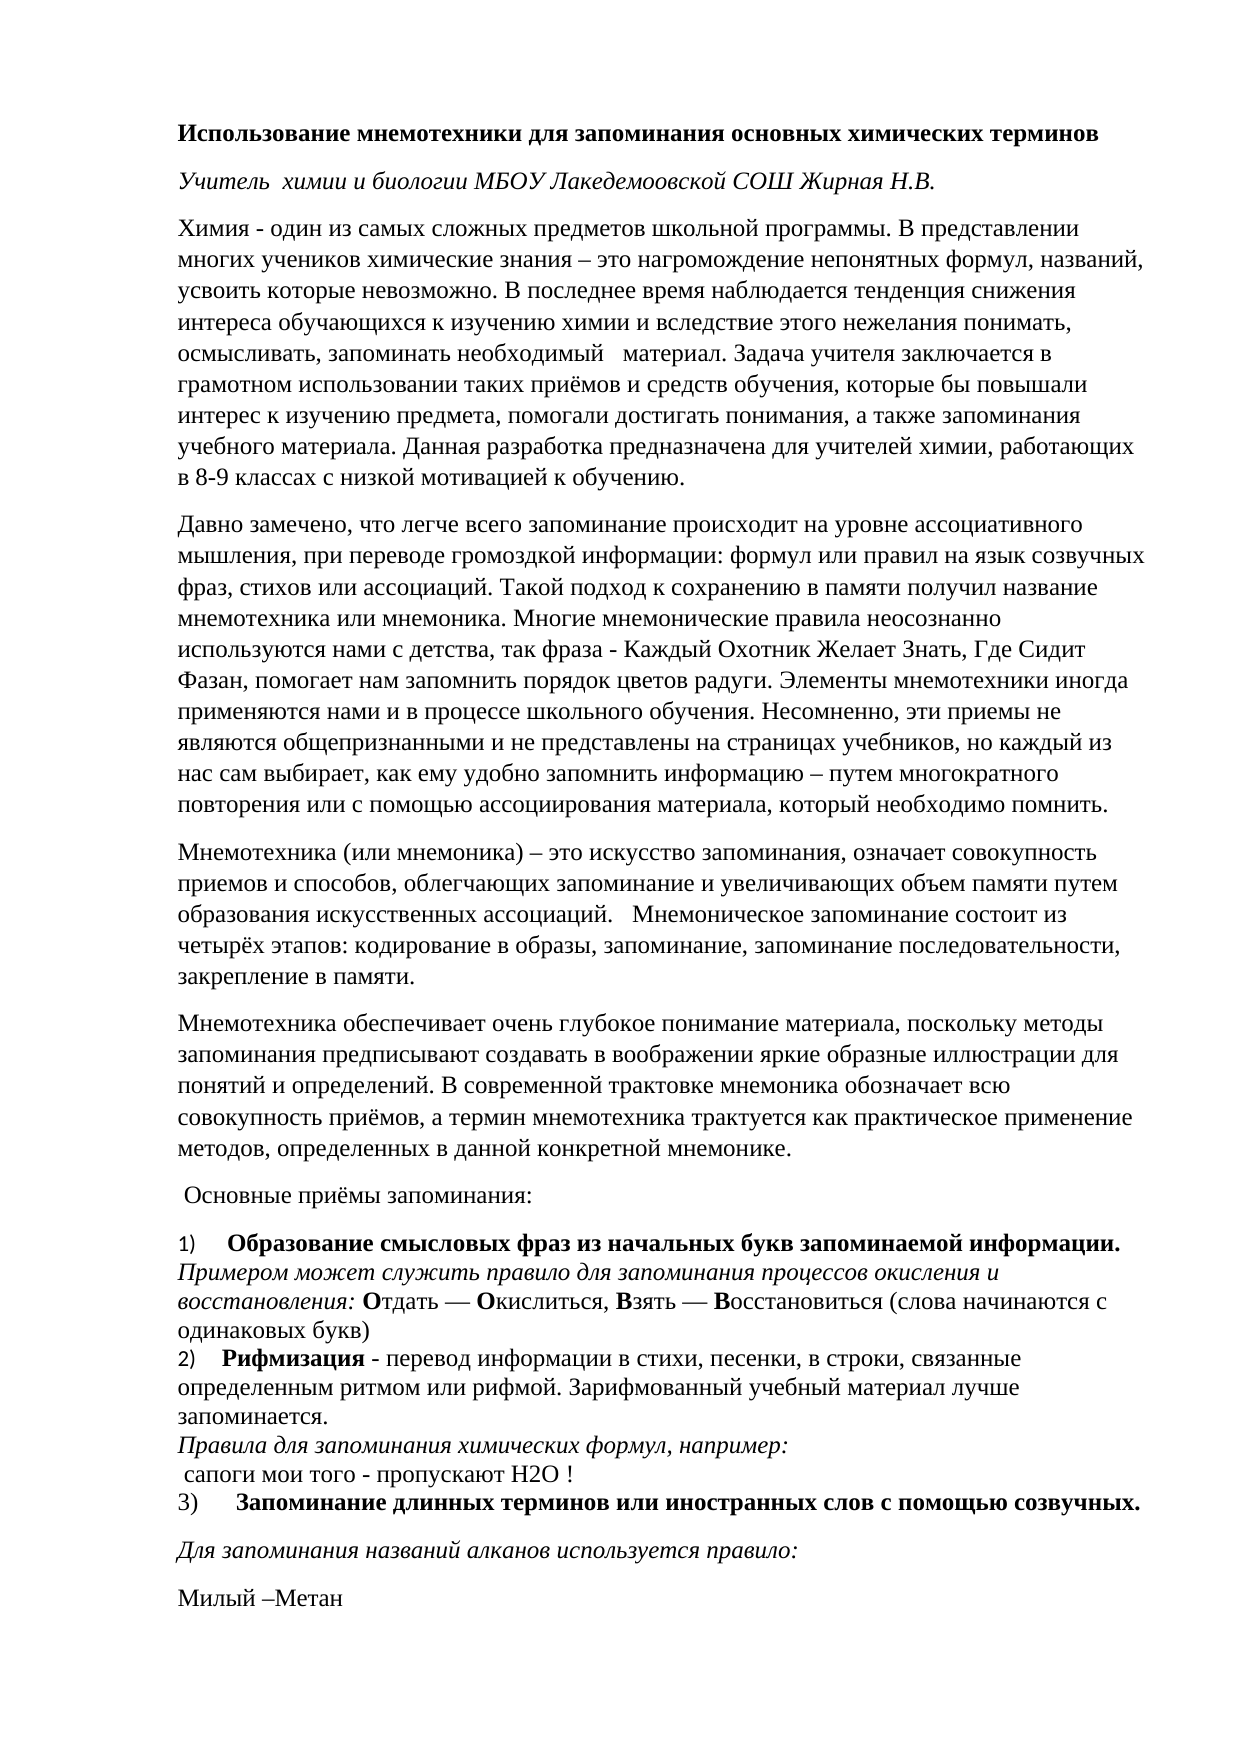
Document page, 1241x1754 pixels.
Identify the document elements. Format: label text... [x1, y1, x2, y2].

text 2) Рифмизация - перевод информации в стихи, песенки, в строки, связанные определенным ритмом или рифмой. Зарифмованный учебный материал лучше запоминается. [177, 1343, 1152, 1430]
text Мнемотехника (или мнемоника) – это искусство запоминания, означает совокупность приемов и способов, облегчающих запоминание и увеличивающих объем памяти путем образования искусственных ассоциаций. Мнемоническое запоминание состоит из четырёх этапов: кодирование в образы, запоминание, запоминание последовательности, закрепление в памяти. [177, 837, 1152, 989]
text 3) Запоминание длинных терминов или иностранных слов с помощью созвучных. [177, 1487, 1152, 1516]
text Учитель химии и биологии МБОУ Лакедемоовской СОШ Жирная Н.В. [177, 166, 1152, 194]
text Давно замечено, что легче всего запоминание происходит на уровне ассоциативного мышления, при переводе громоздкой информации: формул или правил на язык созвучных фраз, стихов или ассоциаций. Такой подход к сохранению в памяти получил название мнемотехника или мнемоника. Многие мнемонические правила неосознанно используются нами с детства, так фраза - Каждый Охотник Желает Знать, Где Сидит Фазан, помогает нам запомнить порядок цветов радуги. Элементы мнемотехники иногда применяются нами и в процессе школьного обучения. Несомненно, эти приемы не являются общепризнанными и не представлены на страницах учебников, но каждый из нас сам выбирает, как ему удобно запомнить информацию – путем многократного повторения или с помощью ассоциирования материала, который необходимо помнить. [177, 509, 1152, 818]
text сапоги мои того - пропускают Н2О ! [177, 1459, 1152, 1487]
text Основные приёмы запоминания: [177, 1180, 1152, 1209]
text Химия - один из самых сложных предметов школьной программы. В представлении многих учеников химические знания – это нагромождение непонятных формул, названий, усвоить которые невозможно. В последнее время наблюдается тенденция снижения интереса обучающихся к изучению химии и вследствие этого нежелания понимать, осмысливать, запоминать необходимый материал. Задача учителя заключается в грамотном использовании таких приёмов и средств обучения, которые бы повышали интерес к изучению предмета, помогали достигать понимания, а также запоминания учебного материала. Данная разработка предназначена для учителей химии, работающих в 8-9 классах с низкой мотивацией к обучению. [177, 213, 1152, 491]
text Примером может служить правило для запоминания процессов окисления и восстановления: Отдать — Окислиться, Взять — Восстановиться (слова начинаются с одинаковых букв) [177, 1257, 1152, 1343]
text Для запоминания названий алканов используется правило: [177, 1535, 1152, 1564]
text Использование мнемотехники для запоминания основных химических терминов [177, 118, 1152, 147]
text Мнемотехника обеспечивает очень глубокое понимание материала, поскольку методы запоминания предписывают создавать в воображении яркие образные иллюстрации для понятий и определений. В современной трактовке мнемоника обозначает всю совокупность приёмов, а термин мнемотехника трактуется как практическое применение методов, определенных в данной конкретной мнемонике. [177, 1008, 1152, 1161]
text 1) Образование смысловых фраз из начальных букв запоминаемой информации. [177, 1228, 1152, 1257]
text Правила для запоминания химических формул, например: [177, 1430, 1152, 1459]
text Милый –Метан [177, 1583, 1152, 1612]
